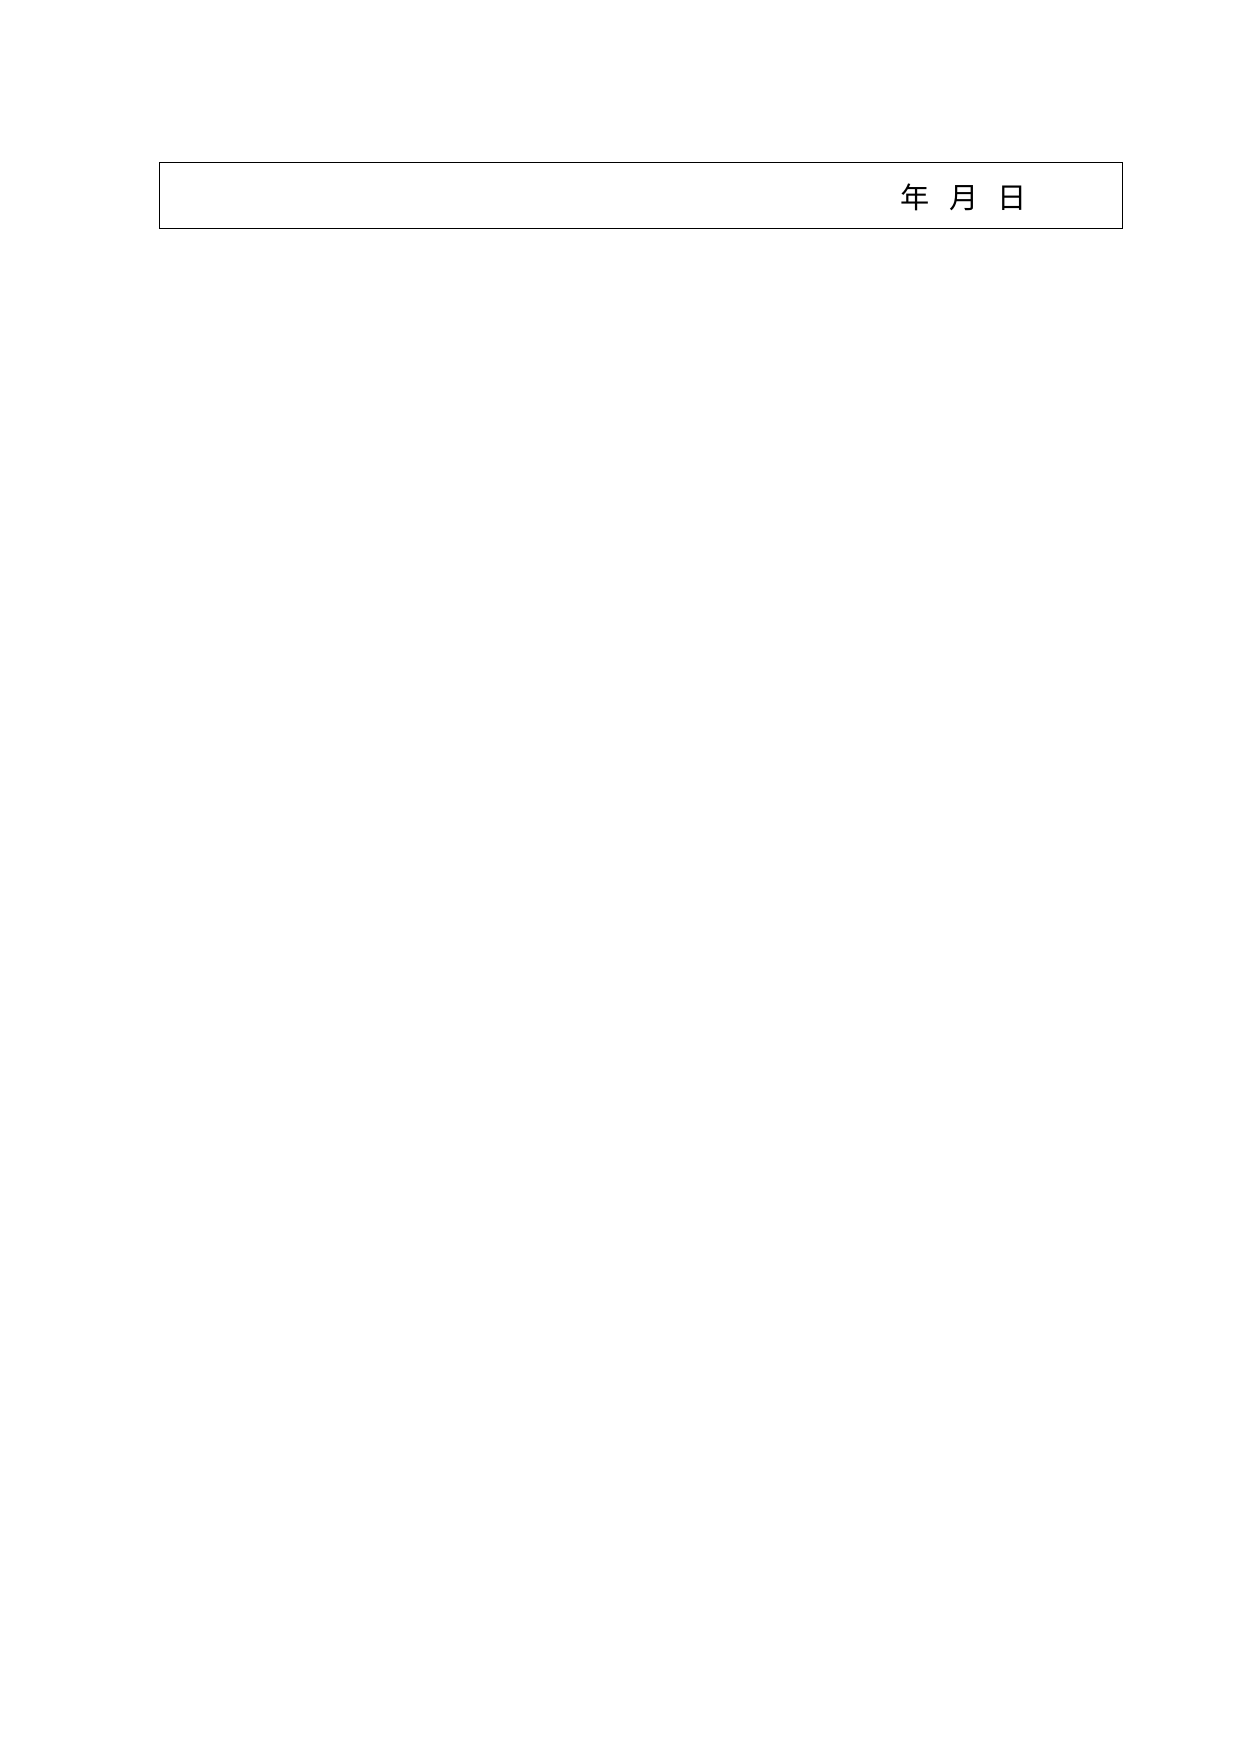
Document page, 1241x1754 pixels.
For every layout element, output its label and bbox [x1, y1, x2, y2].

table_cell [160, 163, 1122, 228]
